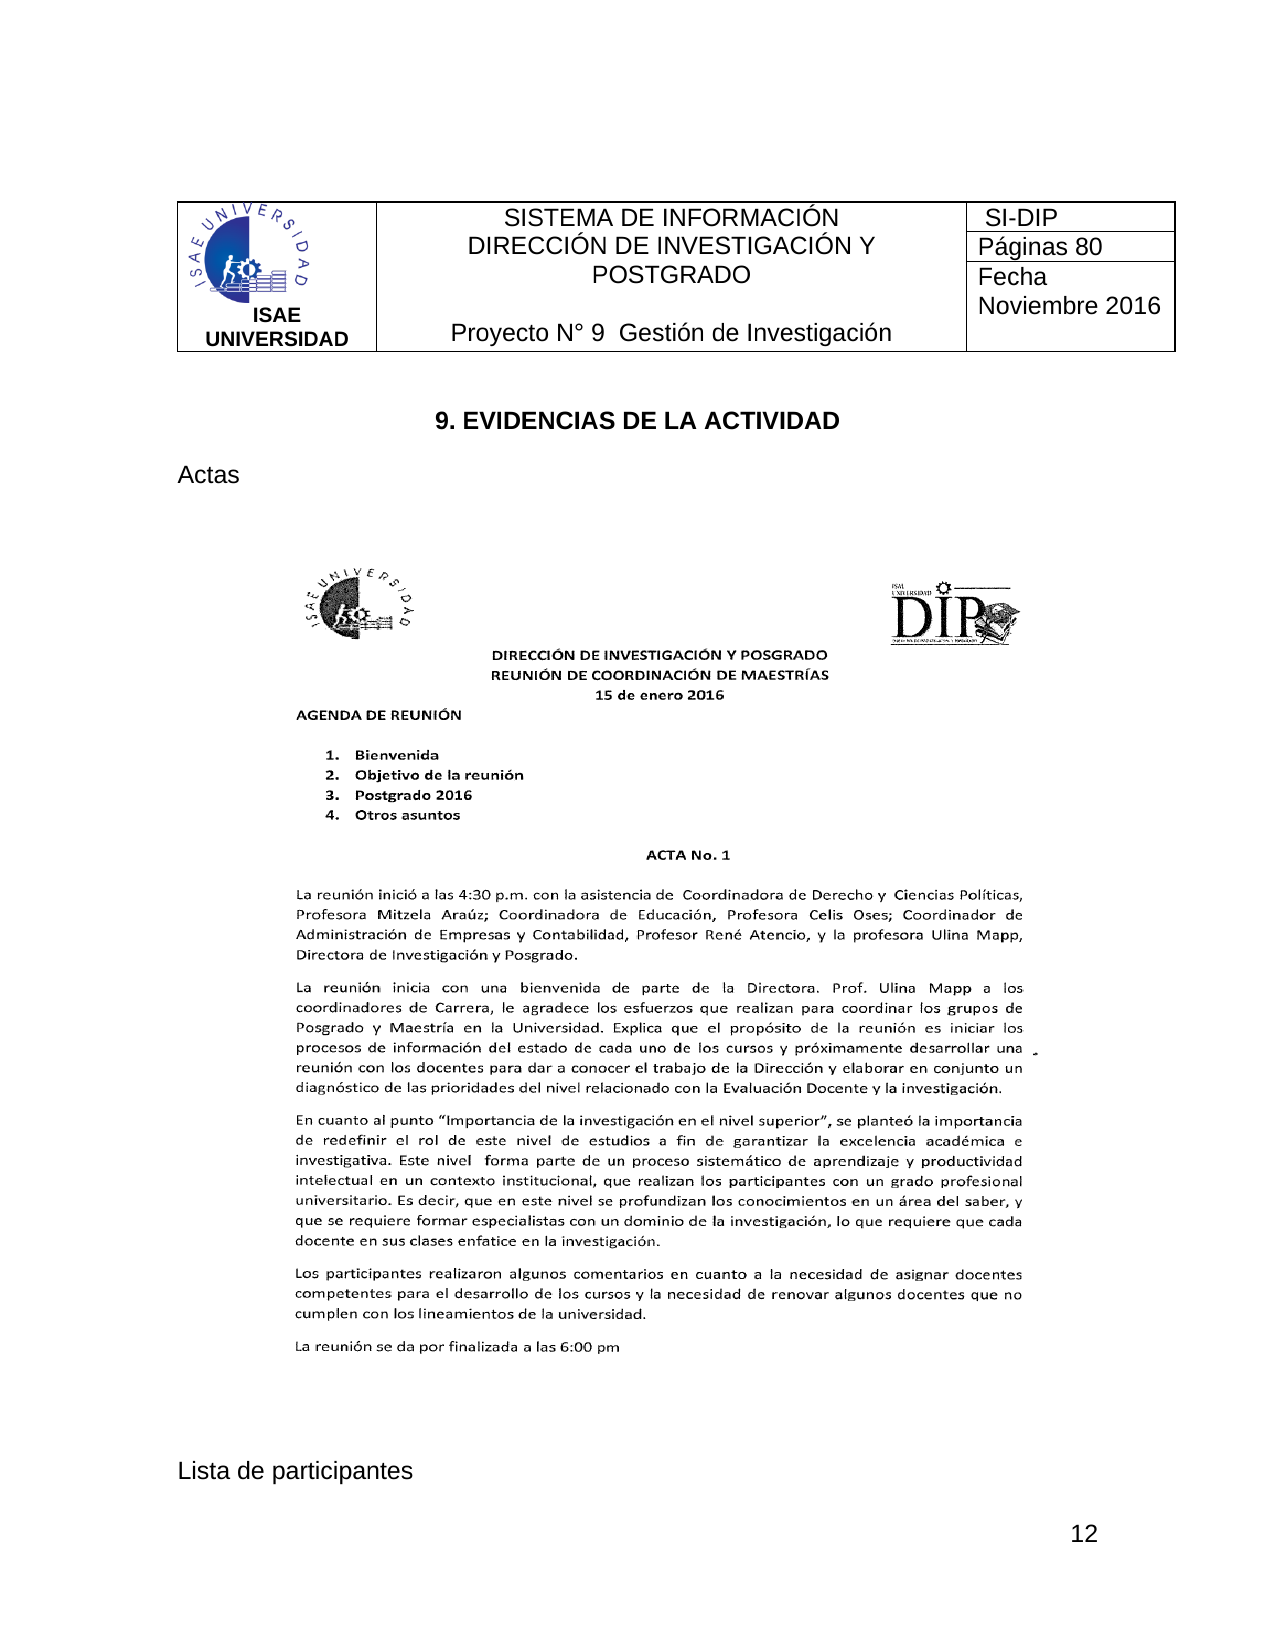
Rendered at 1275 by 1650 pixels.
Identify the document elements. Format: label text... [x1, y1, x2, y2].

table_cell Páginas 80 [967, 232, 1174, 261]
table_cell Fecha Noviembre 2016 [967, 262, 1174, 351]
text Actas [177, 460, 1098, 488]
text Lista de participantes [177, 1456, 1098, 1484]
table_header ISAE UNIVERSIDAD [178, 203, 376, 351]
text 9. EVIDENCIAS DE LA ACTIVIDAD [177, 406, 1098, 434]
table_header SISTEMA DE INFORMACIÓN DIRECCIÓN DE INVESTIGACIÓN Y POSTGRADO Proyecto N° 9 Gestión de Investigación [377, 203, 966, 351]
table_header SI-DIP [967, 203, 1174, 231]
picture [188, 202, 310, 303]
